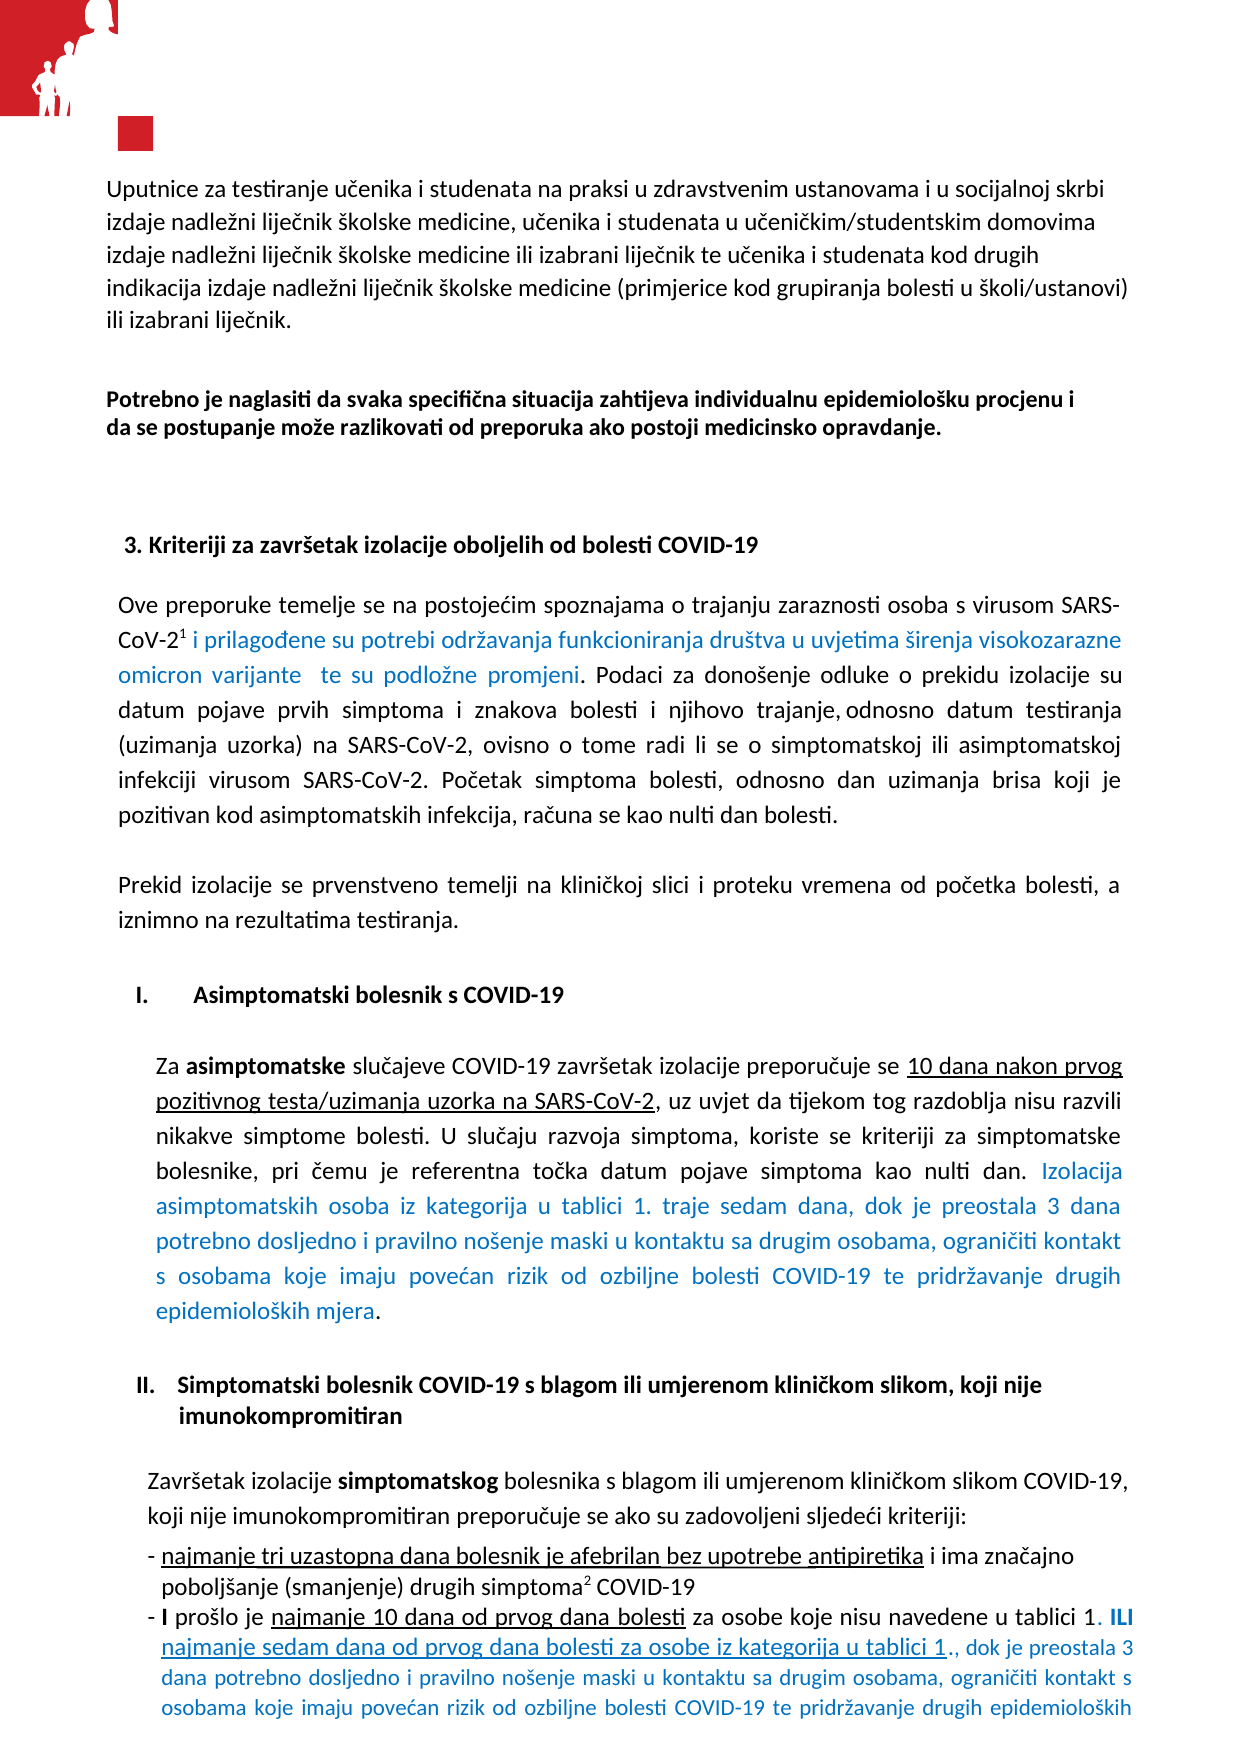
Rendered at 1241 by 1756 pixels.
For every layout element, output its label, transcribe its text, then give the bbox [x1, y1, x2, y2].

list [147, 1601, 1134, 1721]
text Završetak izolacije simptomatskog bolesnika s blagom ili umjerenom kliničkom slikom COVID-19, koji nije imunokompromitiran preporučuje se ako su zadovoljeni sljedeći kriteriji: [147, 1466, 1134, 1531]
list najmanje tri uzastopna dana bolesnik je afebrilan bez upotrebe antipiretika i ima značajno poboljšanje (smanjenje) drugih simptoma2 COVID-19 [147, 1540, 1134, 1601]
text Prekid izolacije se prvenstveno temelji na kliničkoj slici i proteku vremena od početka bolesti, a iznimno na rezultatima testiranja. [118, 869, 1123, 935]
text Ove preporuke temelje se na postojećim spoznajama o trajanju zaraznosti osoba s virusom SARS-CoV-21 i prilagođene su potrebi održavanja funkcioniranja društva u uvjetima širenja visokozarazne omicron varijante te su podložne promjeni. Podaci za donošenje odluke o prekidu izolacije su datum pojave prvih simptoma i znakova bolesti i njihovo trajanje,odnosno datum testiranja (uzimanja uzorka) na SARS-CoV-2, ovisno o tome radi li se o simptomatskoj ili asimptomatskoj infekciji virusom SARS-CoV-2. Početak simptoma bolesti, odnosno dan uzimanja brisa koji je pozitivan kod asimptomatskih infekcija, računa se kao nulti dan bolesti. [118, 589, 1123, 830]
subtitle Simptomatski bolesnik COVID-19 s blagom ili umjerenom kliničkom slikom, koji nije imunokompromitiran [136, 1369, 1134, 1431]
subtitle Kriteriji za završetak izolacije oboljelih od bolesti COVID-19 [123, 529, 1134, 560]
text Uputnice za testiranje učenika i studenata na praksi u zdravstvenim ustanovama i u socijalnoj skrbi izdaje nadležni liječnik školske medicine, učenika i studenata u učeničkim/studentskim domovima izdaje nadležni liječnik školske medicine ili izabrani liječnik te učenika i studenata kod drugih indikacija izdaje nadležni liječnik školske medicine (primjerice kod grupiranja bolesti u školi/ustanovi) ili izabrani liječnik. [106, 173, 1134, 335]
text Potrebno je naglasiti da svaka specifična situacija zahtijeva individualnu epidemiološku procjenu i da se postupanje može razlikovati od preporuka ako postoji medicinsko opravdanje. [106, 384, 1103, 442]
text Za asimptomatske slučajeve COVID-19 završetak izolacije preporučuje se 10 dana nakon prvog pozitivnog testa/uzimanja uzorka na SARS-CoV-2, uz uvjet da tijekom tog razdoblja nisu razvili nikakve simptome bolesti. U slučaju razvoja simptoma, koriste se kriteriji za simptomatske bolesnike, pri čemu je referentna točka datum pojave simptoma kao nulti dan. Izolacija asimptomatskih osoba iz kategorija u tablici 1. traje sedam dana, dok je preostala 3 dana potrebno dosljedno i pravilno nošenje maski u kontaktu sa drugim osobama, ograničiti kontakt s osobama koje imaju povećan rizik od ozbiljne bolesti COVID-19 te pridržavanje drugih epidemioloških mjera. [156, 1050, 1123, 1326]
subtitle Asimptomatski bolesnik s COVID-19 [135, 979, 1134, 1010]
